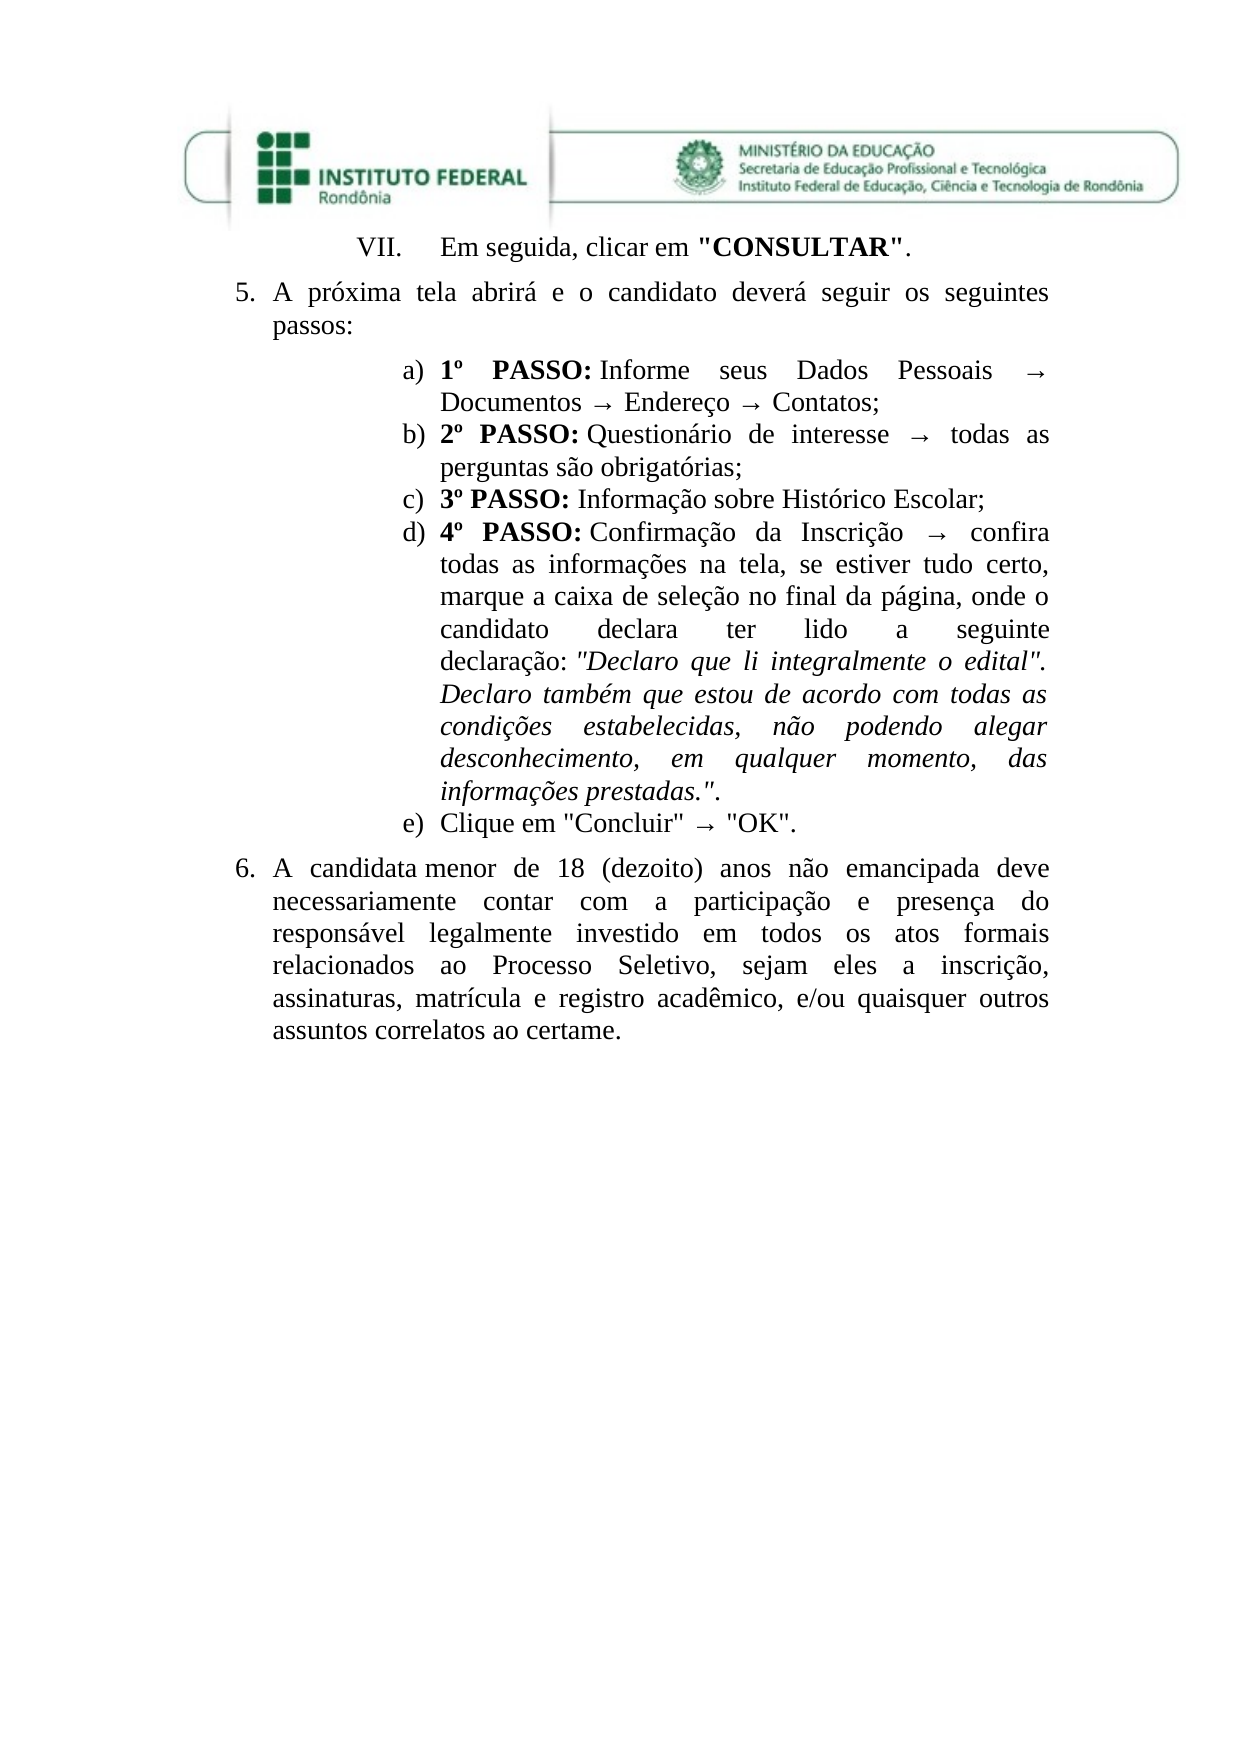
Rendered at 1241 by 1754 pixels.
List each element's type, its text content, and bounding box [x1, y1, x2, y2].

list A próxima tela abrirá e o candidato deverá seguir os seguintes passos: [235, 275, 1051, 340]
list A candidata menor de 18 (dezoito) anos não emancipada deve necessariamente contar com a participação e presença do responsável legalmente investido em todos os atos formais relacionados ao Processo Seletivo, sejam eles a inscrição, assinaturas, matrícula e registro acadêmico, e/ou quaisquer outros assuntos correlatos ao certame. [235, 851, 1051, 1046]
list 2º PASSO: Questionário de interesse → todas as perguntas são obrigatórias; [402, 417, 1051, 482]
list 3º PASSO: Informação sobre Histórico Escolar; [402, 482, 1051, 515]
list Clique em "Concluir" → "OK". [402, 806, 1051, 839]
list Em seguida, clicar em "CONSULTAR". [402, 148, 1051, 263]
picture [177, 101, 1187, 231]
list 1º PASSO: Informe seus Dados Pessoais → Documentos → Endereço → Contatos; [402, 353, 1051, 417]
list 4º PASSO: Confirmação da Inscrição → confira todas as informações na tela, se estiver tudo certo, marque a caixa de seleção no final da página, onde o candidato declara ter lido a seguinte declaração: "Declaro que li integralmente o edital". Declaro também que estou de acordo com todas as condições estabelecidas, não podendo alegar desconhecimento, em qualquer momento, das informações prestadas.". [402, 515, 1051, 806]
